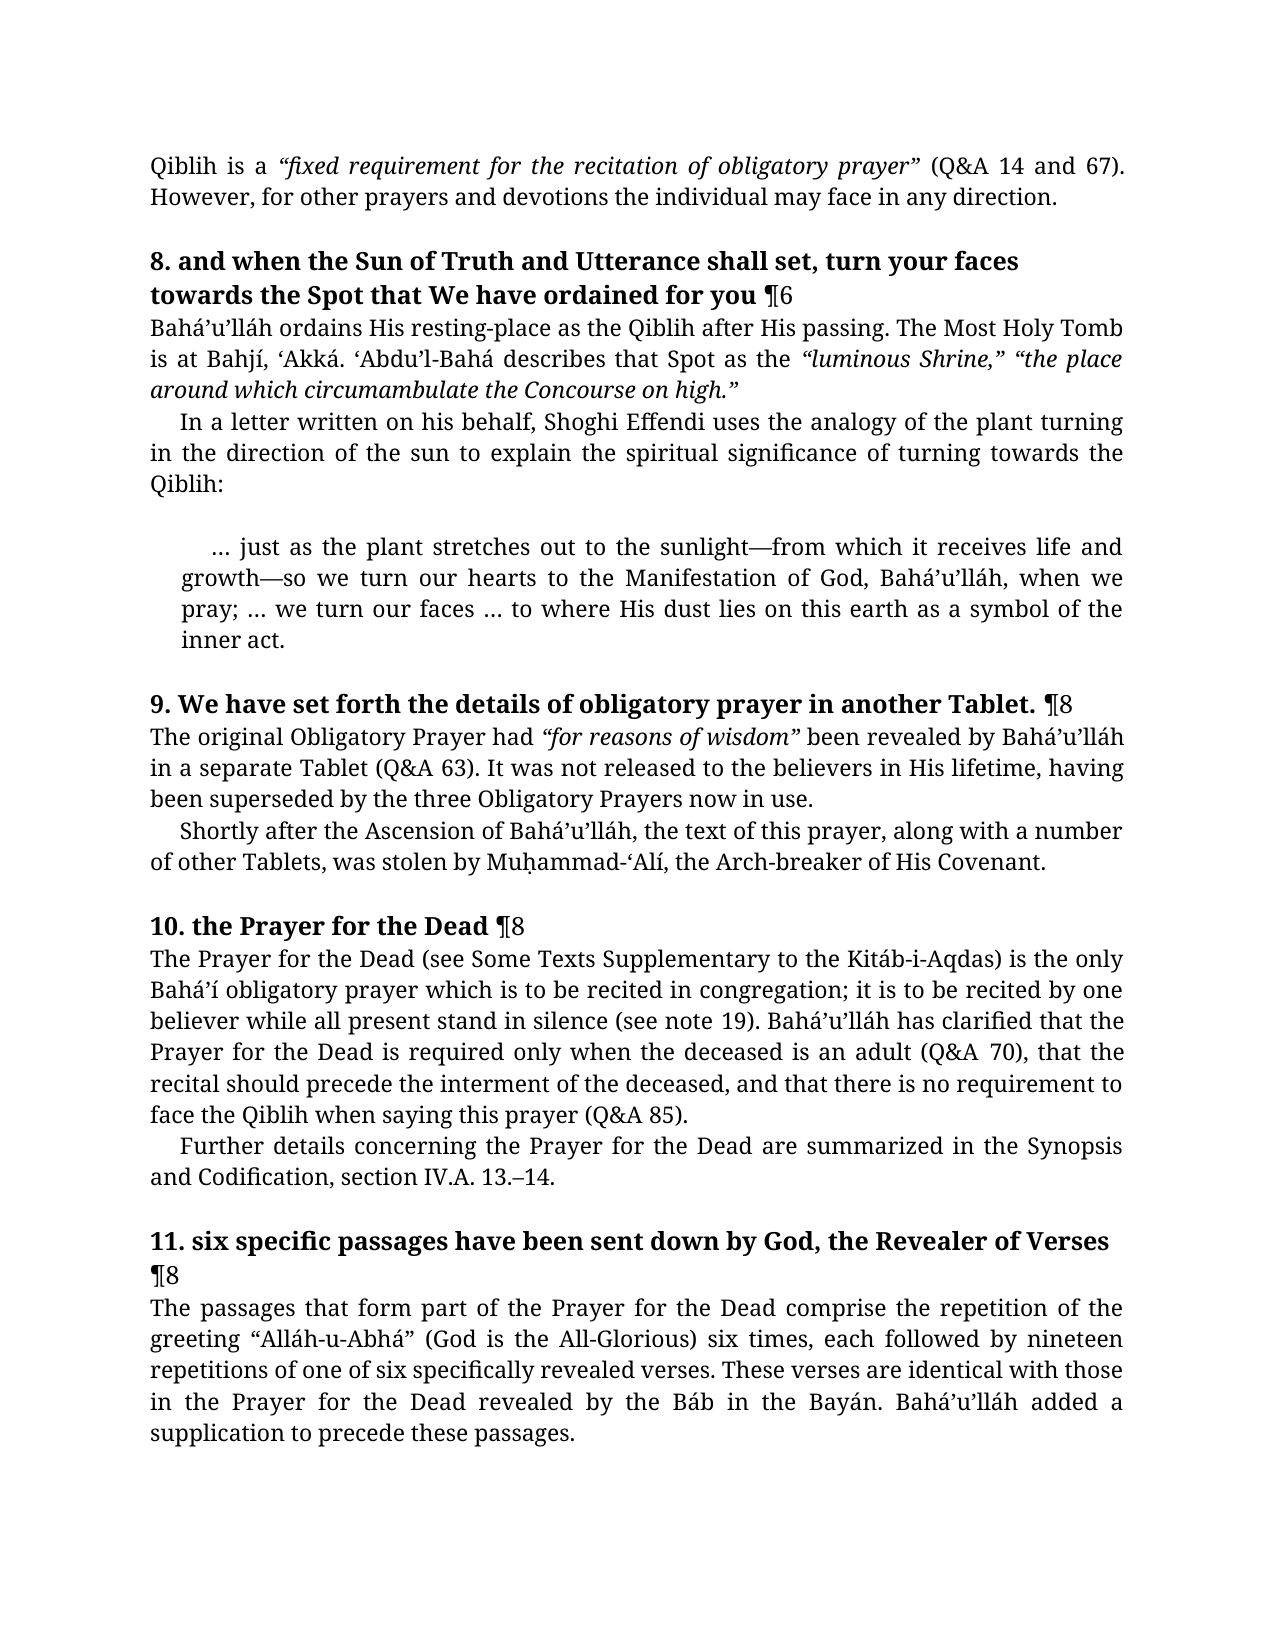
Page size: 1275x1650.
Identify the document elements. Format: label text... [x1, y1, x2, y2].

text In a letter written on his behalf, Shoghi Effendi uses the analogy of the plant turning in the direction of the sun to explain the spiritual significance of turning towards the Qiblih: [150, 406, 1125, 499]
text 11. six specific passages have been sent down by God, the Revealer of Verses ¶8 [150, 1224, 1125, 1292]
text Shortly after the Ascension of Bahá’u’lláh, the text of this prayer, along with a number of other Tablets, was stolen by Muḥammad-‘Alí, the Arch-breaker of His Covenant. [150, 815, 1125, 877]
text The Prayer for the Dead (see Some Texts Supplementary to the Kitáb-i-Aqdas) is the only Bahá’í obligatory prayer which is to be recited in congregation; it is to be recited by one believer while all present stand in silence (see note 19). Bahá’u’lláh has clarified that the Prayer for the Dead is required only when the deceased is an adult (Q&A 70), that the recital should precede the interment of the deceased, and that there is no requirement to face the Qiblih when saying this prayer (Q&A 85). [150, 942, 1125, 1130]
text Bahá’u’lláh ordains His resting-place as the Qiblih after His passing. The Most Holy Tomb is at Bahjí, ‘Akká. ‘Abdu’l‑Bahá describes that Spot as the “luminous Shrine,” “the place around which circumambulate the Concourse on high.” [150, 312, 1125, 406]
text … just as the plant stretches out to the sunlight—from which it receives life and growth—so we turn our hearts to the Manifestation of God, Bahá’u’lláh, when we pray; … we turn our faces … to where His dust lies on this earth as a symbol of the inner act. [181, 531, 1125, 656]
text The passages that form part of the Prayer for the Dead comprise the repetition of the greeting “Alláh-u-Abhá” (God is the All-Glorious) six times, each followed by nineteen repetitions of one of six specifically revealed verses. These verses are identical with those in the Prayer for the Dead revealed by the Báb in the Bayán. Bahá’u’lláh added a supplication to precede these passages. [150, 1292, 1125, 1448]
text 10. the Prayer for the Dead ¶8 [150, 908, 1125, 942]
text The original Obligatory Prayer had “for reasons of wisdom” been revealed by Bahá’u’lláh in a separate Tablet (Q&A 63). It was not released to the believers in His lifetime, having been superseded by the three Obligatory Prayers now in use. [150, 721, 1125, 815]
text 8. and when the Sun of Truth and Utterance shall set, turn your faces towards the Spot that We have ordained for you ¶6 [150, 244, 1125, 312]
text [150, 150, 1125, 212]
text 9. We have set forth the details of obligatory prayer in another Tablet. ¶8 [150, 687, 1125, 721]
text Further details concerning the Prayer for the Dead are summarized in the Synopsis and Codification, section IV.A. 13.–14. [150, 1130, 1125, 1192]
